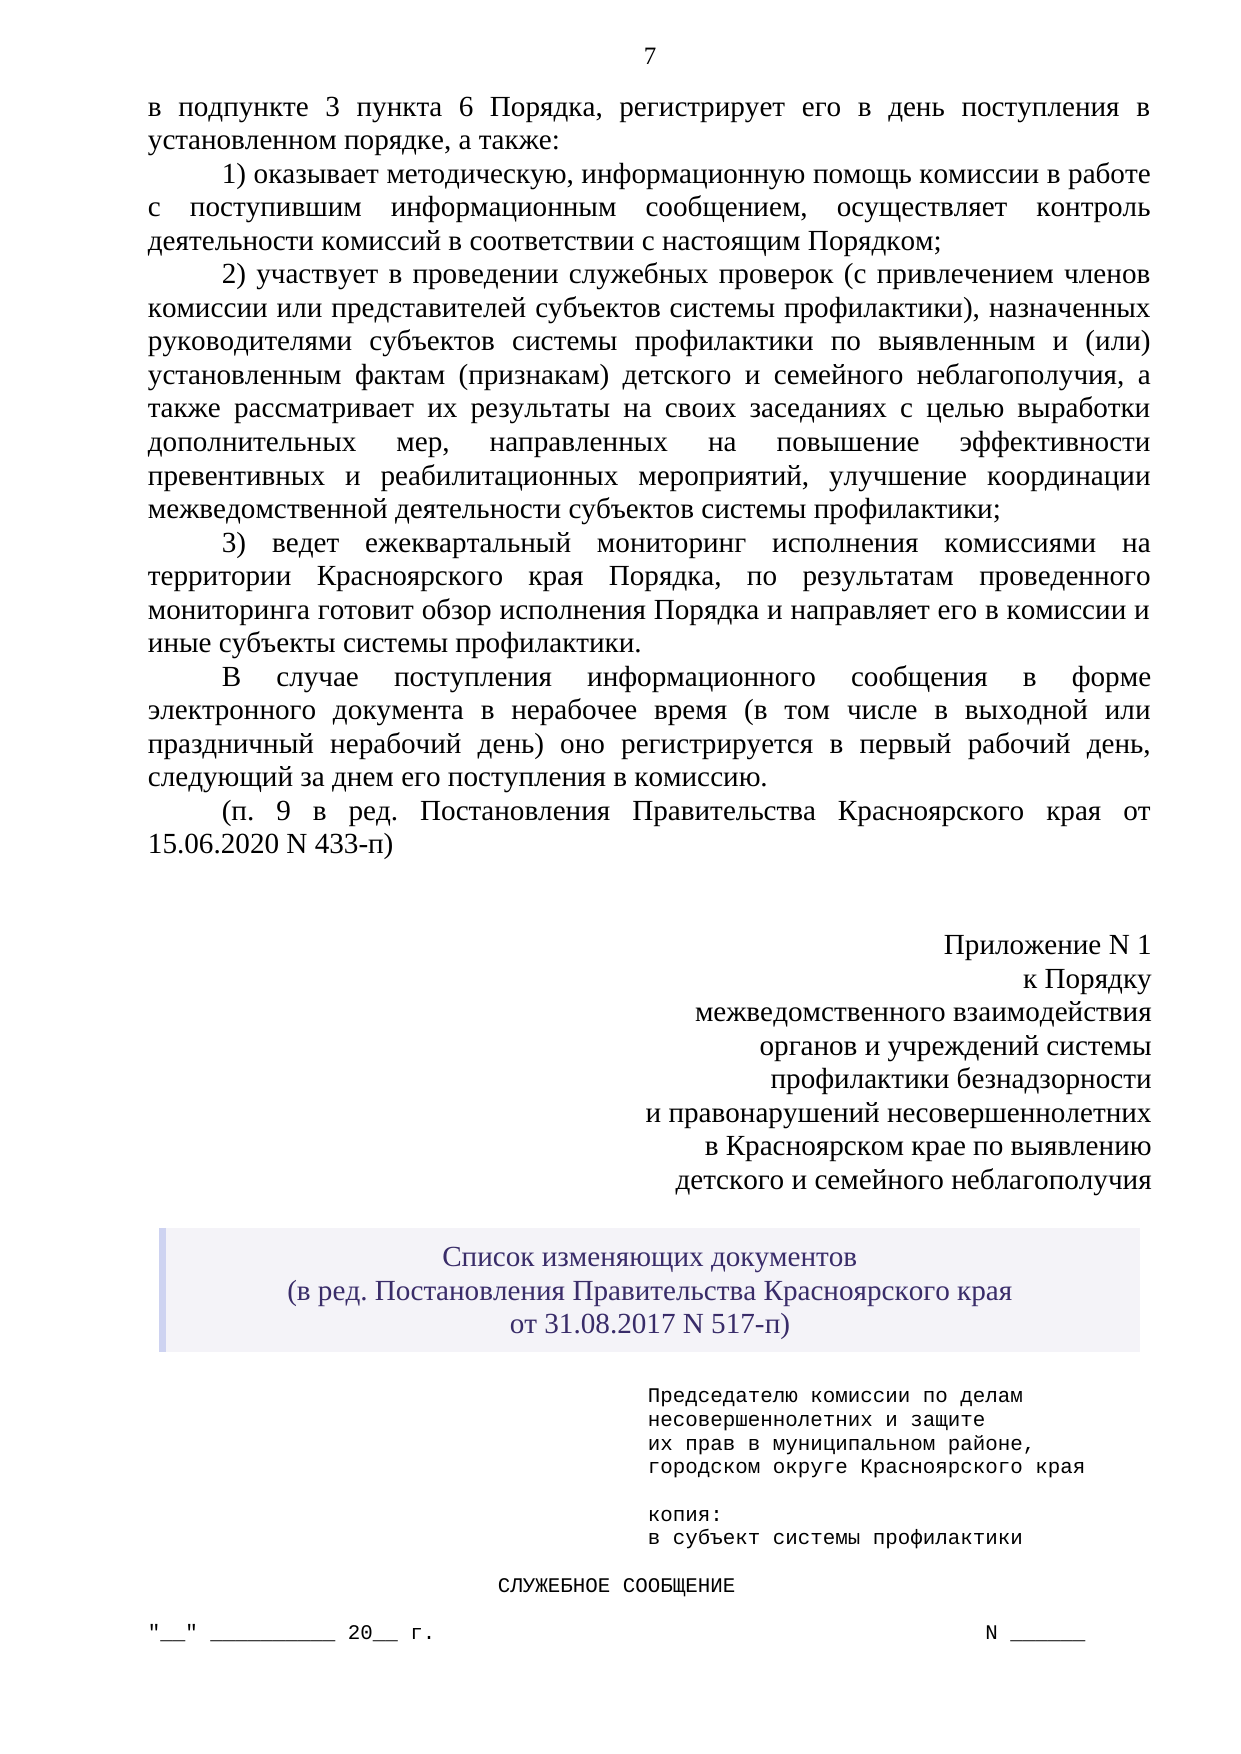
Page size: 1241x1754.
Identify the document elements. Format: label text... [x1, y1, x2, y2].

text 1) оказывает методическую, информационную помощь комиссии в работе с поступившим информационным сообщением, осуществляет контроль деятельности комиссий в соответствии с настоящим Порядком; [148, 156, 1152, 256]
text в субъект системы профилактики [148, 1527, 1152, 1551]
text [148, 89, 1152, 156]
text и правонарушений несовершеннолетних [148, 1095, 1152, 1128]
text детского и семейного неблагополучия [148, 1162, 1152, 1196]
text 3) ведет ежеквартальный мониторинг исполнения комиссиями на территории Красноярского края Порядка, по результатам проведенного мониторинга готовит обзор исполнения Порядка и направляет его в комиссии и иные субъекты системы профилактики. [148, 525, 1152, 659]
text (п. 9 в ред. Постановления Правительства Красноярского края от 15.06.2020 N 433-п) [148, 793, 1152, 860]
text профилактики безнадзорности [148, 1061, 1152, 1095]
text Председателю комиссии по делам [148, 1386, 1152, 1409]
text копия: [148, 1504, 1152, 1527]
text органов и учреждений системы [148, 1028, 1152, 1061]
text их прав в муниципальном районе, [148, 1433, 1152, 1456]
table_header Список изменяющих документов (в ред. Постановления Правительства Красноярского края от 31.08.2017 N 517-п) [166, 1228, 1134, 1352]
text к Порядку [148, 961, 1152, 994]
text городском округе Красноярского края [148, 1456, 1152, 1480]
text несовершеннолетних и защите [148, 1409, 1152, 1433]
text в Красноярском крае по выявлению [148, 1128, 1152, 1162]
text Приложение N 1 [148, 927, 1152, 961]
text 2) участвует в проведении служебных проверок (с привлечением членов комиссии или представителей субъектов системы профилактики), назначенных руководителями субъектов системы профилактики по выявленным и (или) установленным фактам (признакам) детского и семейного неблагополучия, а также рассматривает их результаты на своих заседаниях с целью выработки дополнительных мер, направленных на повышение эффективности превентивных и реабилитационных мероприятий, улучшение координации межведомственной деятельности субъектов системы профилактики; [148, 256, 1152, 525]
text В случае поступления информационного сообщения в форме электронного документа в нерабочее время (в том числе в выходной или праздничный нерабочий день) оно регистрируется в первый рабочий день, следующий за днем его поступления в комиссию. [148, 659, 1152, 793]
text СЛУЖЕБНОЕ СООБЩЕНИЕ [148, 1575, 1152, 1598]
text "__" __________ 20__ г. N ______ [148, 1622, 1152, 1646]
text межведомственного взаимодействия [148, 994, 1152, 1028]
